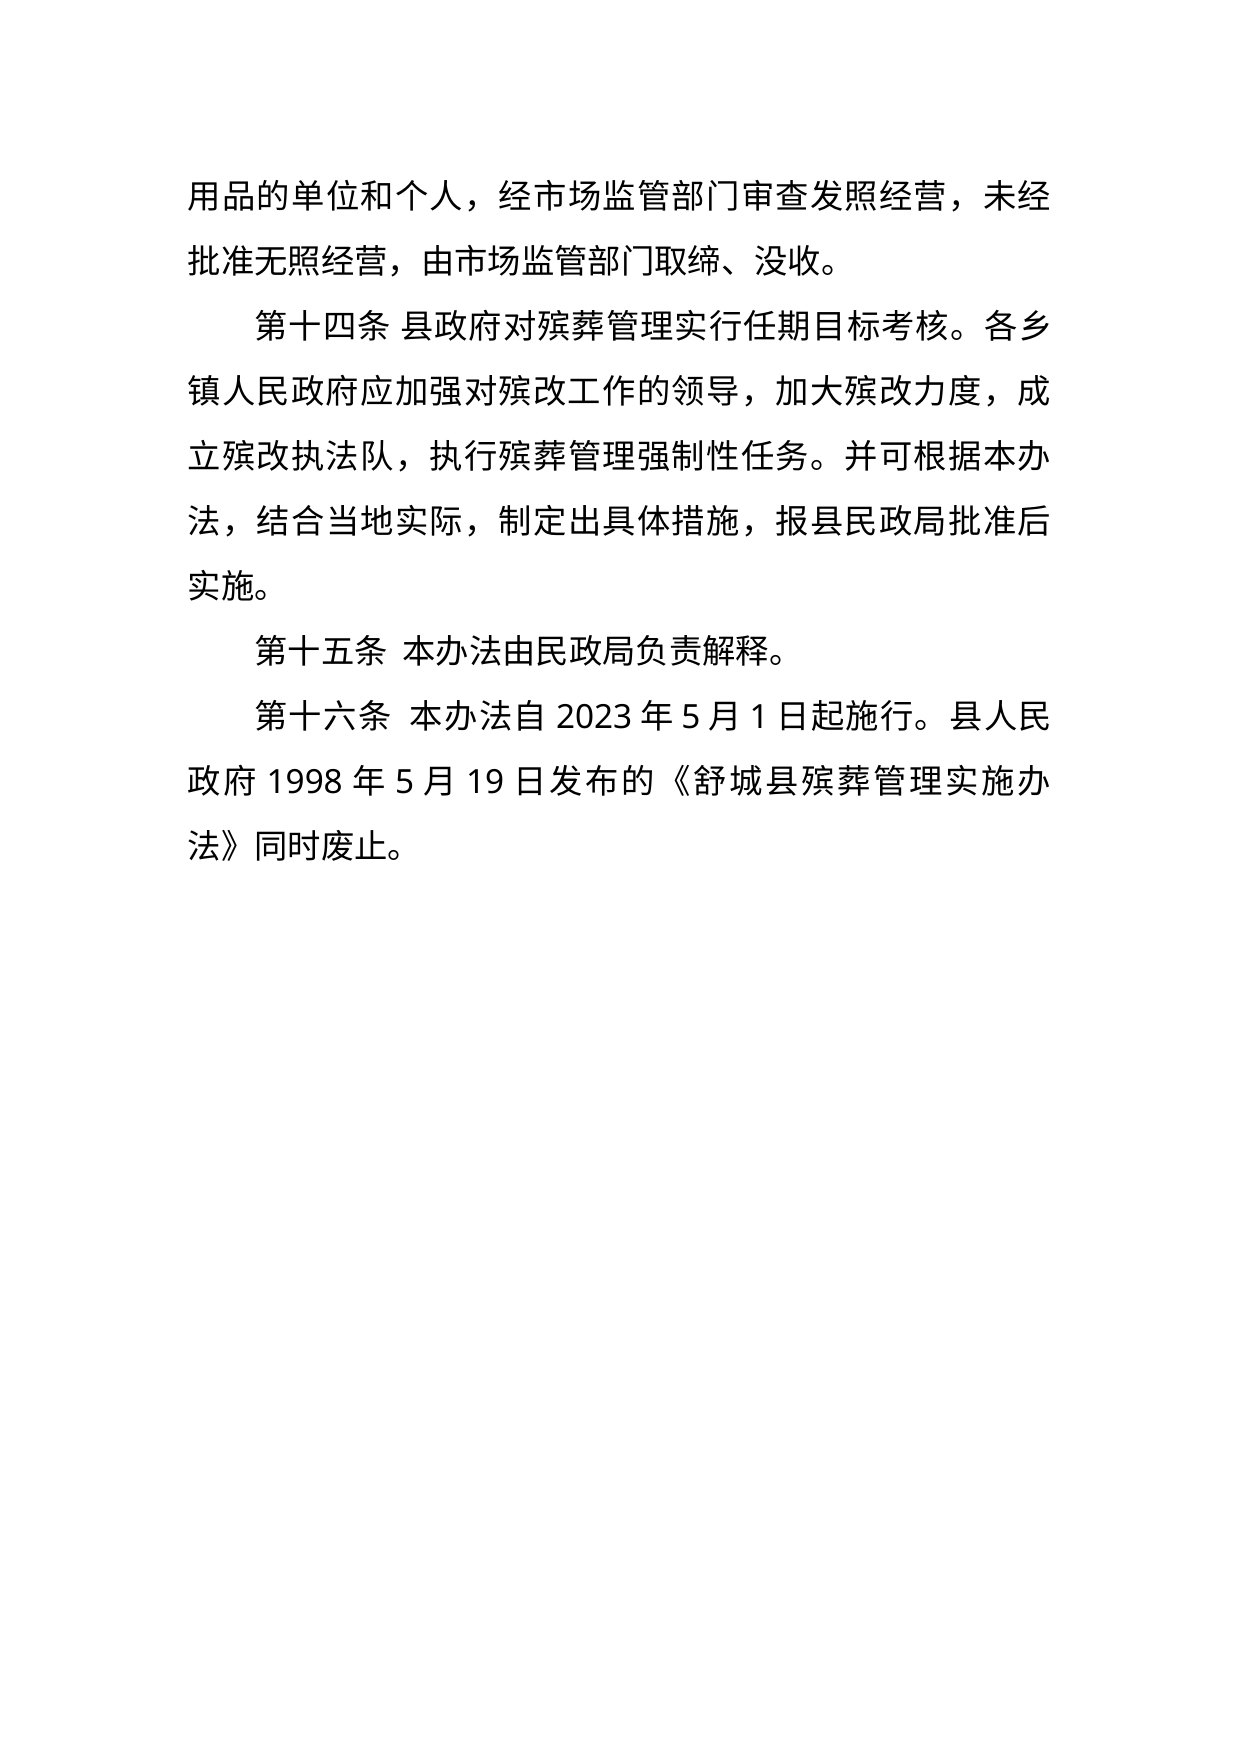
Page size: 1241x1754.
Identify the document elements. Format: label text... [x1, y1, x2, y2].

text 第十六条 本办法自2023年5月1日起施行。县人民政府1998年5月19日发布的《舒城县殡葬管理实施办法》同时废止。 [187, 682, 1053, 877]
text 第十四条 县政府对殡葬管理实行任期目标考核。各乡镇人民政府应加强对殡改工作的领导，加大殡改力度，成立殡改执法队，执行殡葬管理强制性任务。并可根据本办法，结合当地实际，制定出具体措施，报县民政局批准后实施。 [187, 292, 1053, 617]
text 第十五条 本办法由民政局负责解释。 [187, 617, 1053, 682]
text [187, 162, 1053, 292]
